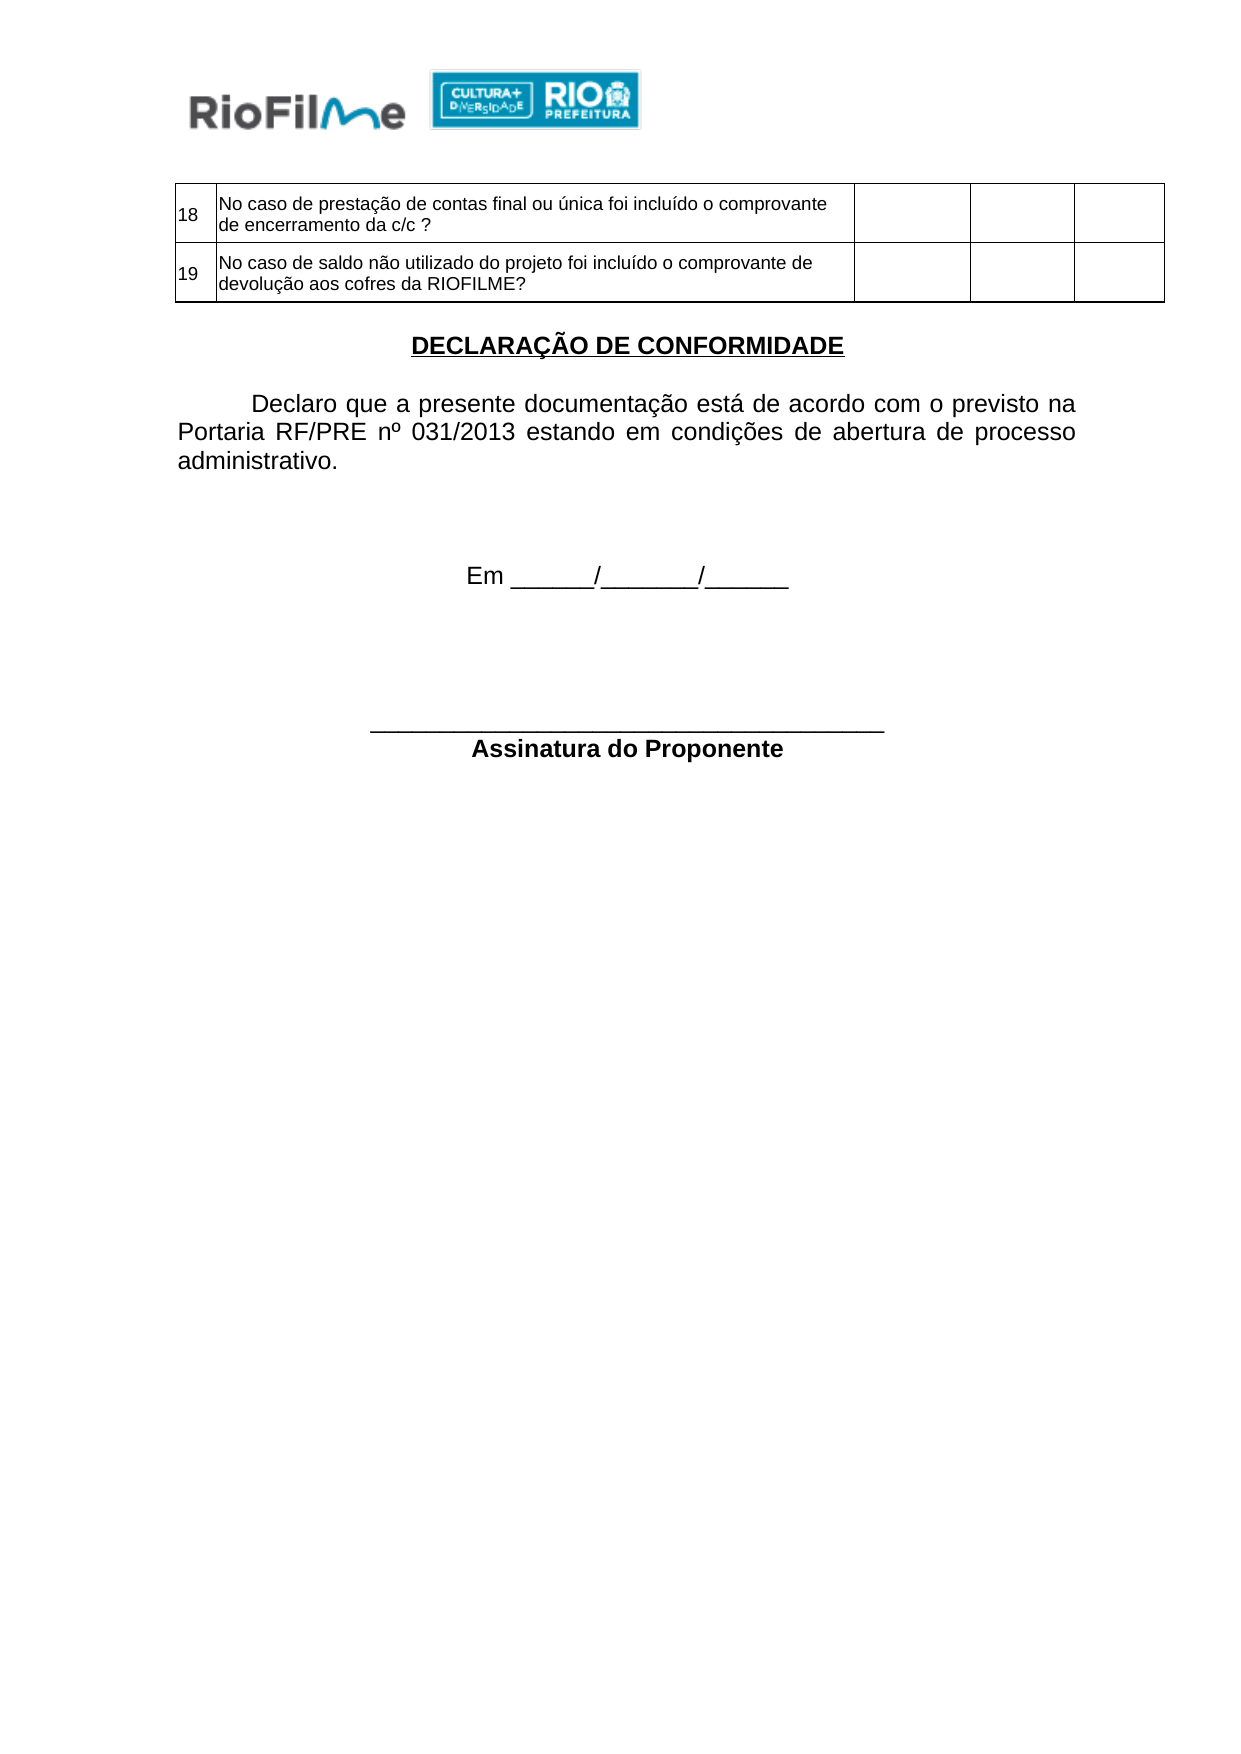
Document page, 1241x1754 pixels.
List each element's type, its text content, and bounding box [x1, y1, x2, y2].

table_cell [855, 184, 970, 242]
text Em ______/_______/______ [177, 561, 1078, 590]
table_cell [1075, 243, 1164, 301]
table_cell [971, 184, 1074, 242]
table_cell [855, 243, 970, 301]
table_cell [971, 243, 1074, 301]
text Declaro que a presente documentação está de acordo com o previsto na Portaria RF/PRE nº 031/2013 estando em condições de abertura de processo administrativo. [177, 389, 1078, 475]
text _____________________________________ [177, 705, 1078, 734]
table_cell 19 [176, 243, 216, 301]
picture [177, 59, 646, 155]
table_cell No caso de prestação de contas final ou única foi incluído o comprovante de encerramento da c/c ? [217, 184, 854, 242]
subtitle DECLARAÇÃO DE CONFORMIDADE [177, 331, 1078, 360]
table_cell [1075, 184, 1164, 242]
table_cell No caso de saldo não utilizado do projeto foi incluído o comprovante de devolução aos cofres da RIOFILME? [217, 243, 854, 301]
text Assinatura do Proponente [177, 734, 1078, 762]
table_cell 18 [176, 184, 216, 242]
